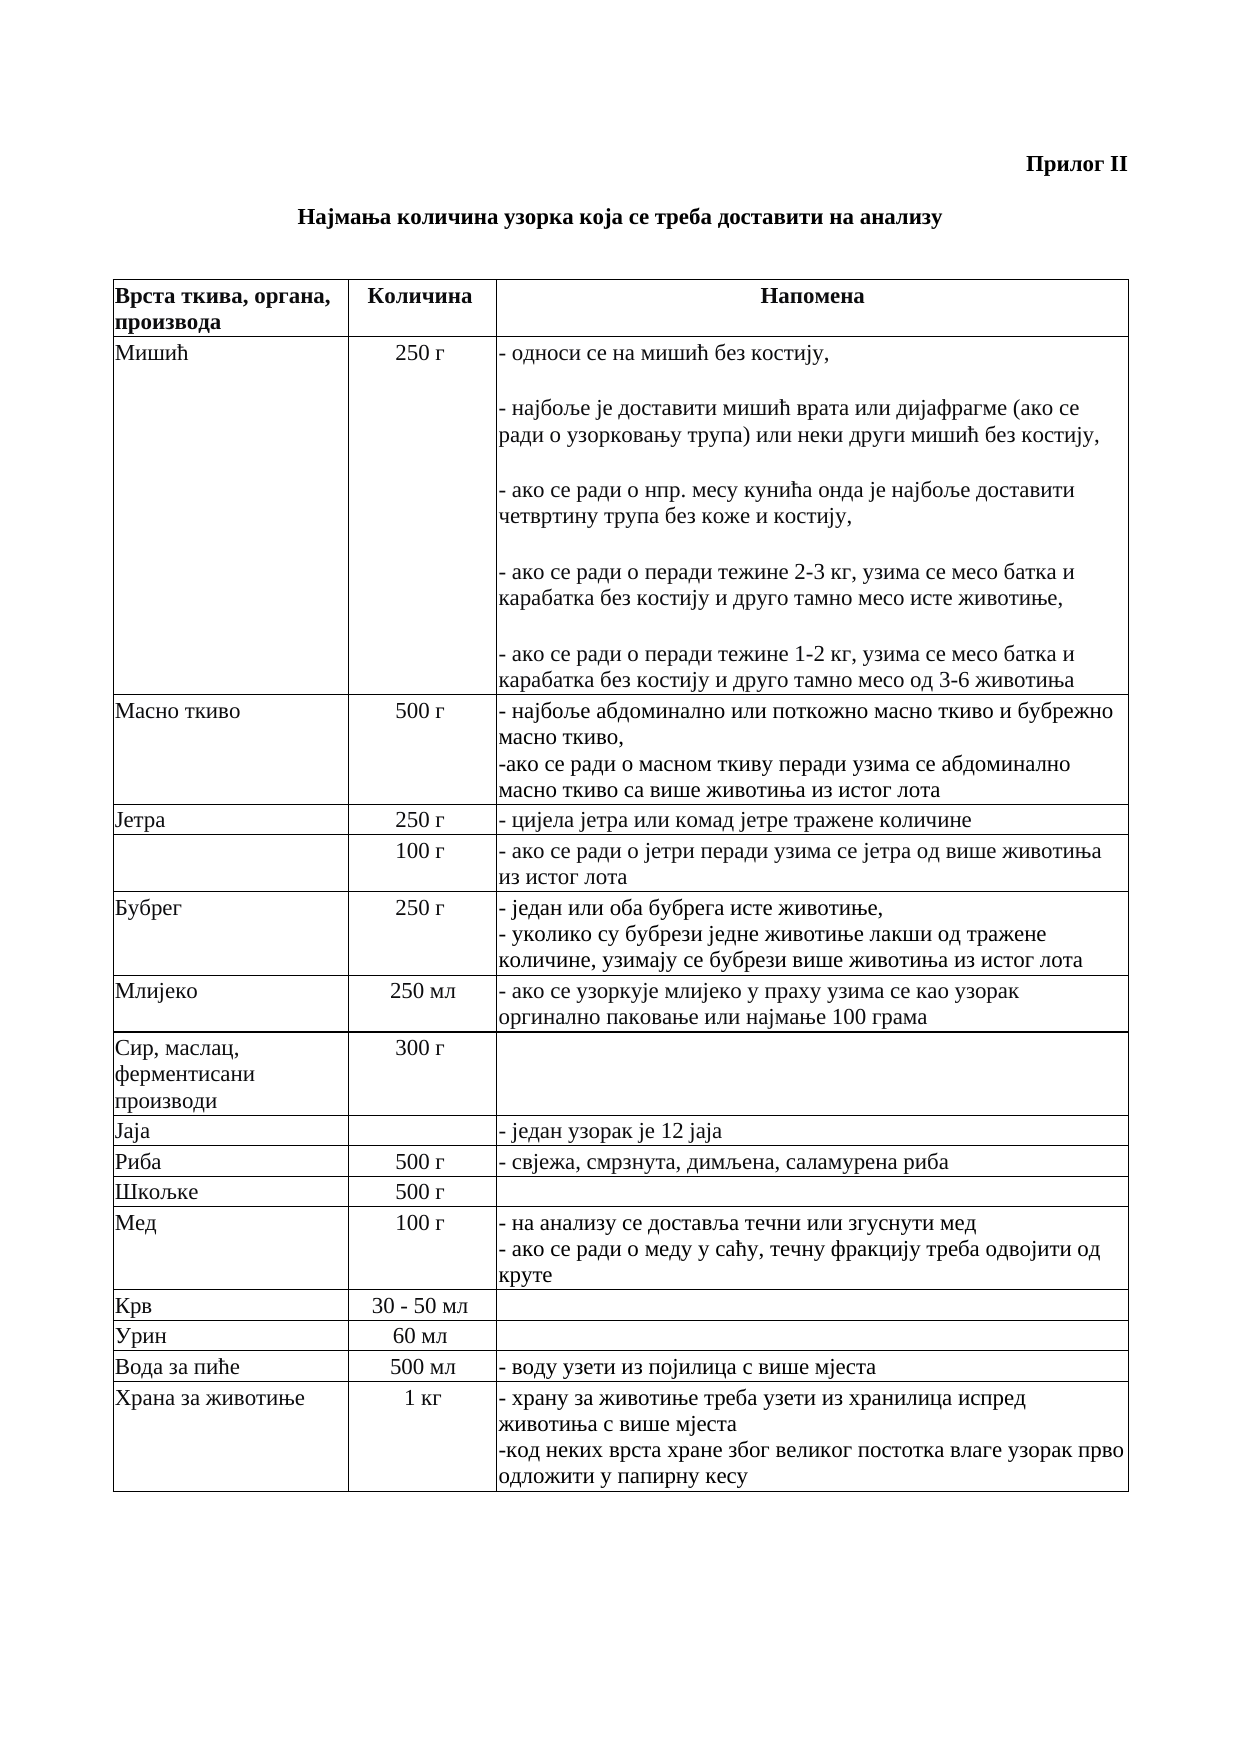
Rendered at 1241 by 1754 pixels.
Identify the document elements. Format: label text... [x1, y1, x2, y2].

table_cell - односи се на мишић без костију, - најбоље је доставити мишић врата или дијафрагме (ако се ради о узорковању трупа) или неки други мишић без костију, - ако се ради о нпр. месу кунића онда је најбоље доставити четвртину трупа без коже и костију, - ако се ради о перади тежине 2-3 кг, узима се месо батка и карабатка без костију и друго тамно месо исте животиње, - ако се ради о перади тежине 1-2 кг, узима се месо батка и карабатка без костију и друго тамно месо од 3-6 животиња [497, 337, 1128, 694]
table_cell 500 г [349, 695, 496, 804]
table_cell Јаја [114, 1116, 348, 1145]
table_cell [497, 1290, 1128, 1320]
table_cell - цијела јетра или комад јетре тражене количине [497, 805, 1128, 834]
table_cell 250 г [349, 337, 496, 694]
table_cell 60 мл [349, 1321, 496, 1350]
table_cell - један узорак је 12 јаја [497, 1116, 1128, 1145]
table_cell - један или оба бубрега исте животиње, - уколико су бубрези једне животиње лакши од тражене количине, узимају се бубрези више животиња из истог лота [497, 892, 1128, 974]
table_cell Јетра [114, 805, 348, 834]
table_cell - воду узети из појилица с више мјеста [497, 1351, 1128, 1381]
table_cell [114, 835, 348, 891]
table_cell - храну за животиње треба узети из хранилица испред животиња с више мјеста -код неких врста хране због великог постотка влаге узорак прво одложити у папирну кесу [497, 1382, 1128, 1491]
table_cell Млијеко [114, 976, 348, 1031]
table_cell Крв [114, 1290, 348, 1320]
table_cell - ако се ради о јетри перади узима се јетра од више животиња из истог лота [497, 835, 1128, 891]
table_cell 300 г [349, 1033, 496, 1114]
table_cell [497, 1321, 1128, 1350]
table_cell - најбоље абдоминално или поткожно масно ткиво и бубрежно масно ткиво, -aко се ради о масном ткиву перади узима се абдоминално масно ткиво са више животиња из истог лота [497, 695, 1128, 804]
table_cell Вода за пиће [114, 1351, 348, 1381]
table_cell 1 кг [349, 1382, 496, 1491]
table_cell Масно ткиво [114, 695, 348, 804]
table_cell Риба [114, 1146, 348, 1176]
table_cell Сир, маслац, ферментисани производи [114, 1033, 348, 1114]
text Прилог II [112, 150, 1128, 176]
table_cell Урин [114, 1321, 348, 1350]
table_cell 250 г [349, 805, 496, 834]
table_cell 500 мл [349, 1351, 496, 1381]
table_cell Бубрег [114, 892, 348, 974]
table_cell Мишић [114, 337, 348, 694]
table_cell 250 мл [349, 976, 496, 1031]
table_cell [497, 1177, 1128, 1206]
table_header Напомена [497, 280, 1128, 336]
table_cell 250 г [349, 892, 496, 974]
table_cell - свјежа, смрзнута, димљена, саламурена риба [497, 1146, 1128, 1176]
text Најмања количина узорка која се треба доставити на анализу [112, 203, 1128, 229]
table_cell - на анализу се доставља течни или згуснути мед - ако се ради о меду у саћу, течну фракцију треба одвојити од круте [497, 1207, 1128, 1289]
table_cell Мед [114, 1207, 348, 1289]
table_cell Шкољке [114, 1177, 348, 1206]
table_cell 100 г [349, 835, 496, 891]
table_header Количина [349, 280, 496, 336]
table_cell 100 г [349, 1207, 496, 1289]
table_cell 30 - 50 мл [349, 1290, 496, 1320]
table_cell 500 г [349, 1177, 496, 1206]
table_cell - ако се узоркује млијеко у праху узима се као узорак оргинално паковање или најмање 100 грама [497, 976, 1128, 1031]
table_cell [349, 1116, 496, 1145]
table_cell 500 г [349, 1146, 496, 1176]
table_cell [497, 1033, 1128, 1114]
table_header Врста ткива, органа, производа [114, 280, 348, 336]
table_cell Храна за животиње [114, 1382, 348, 1491]
